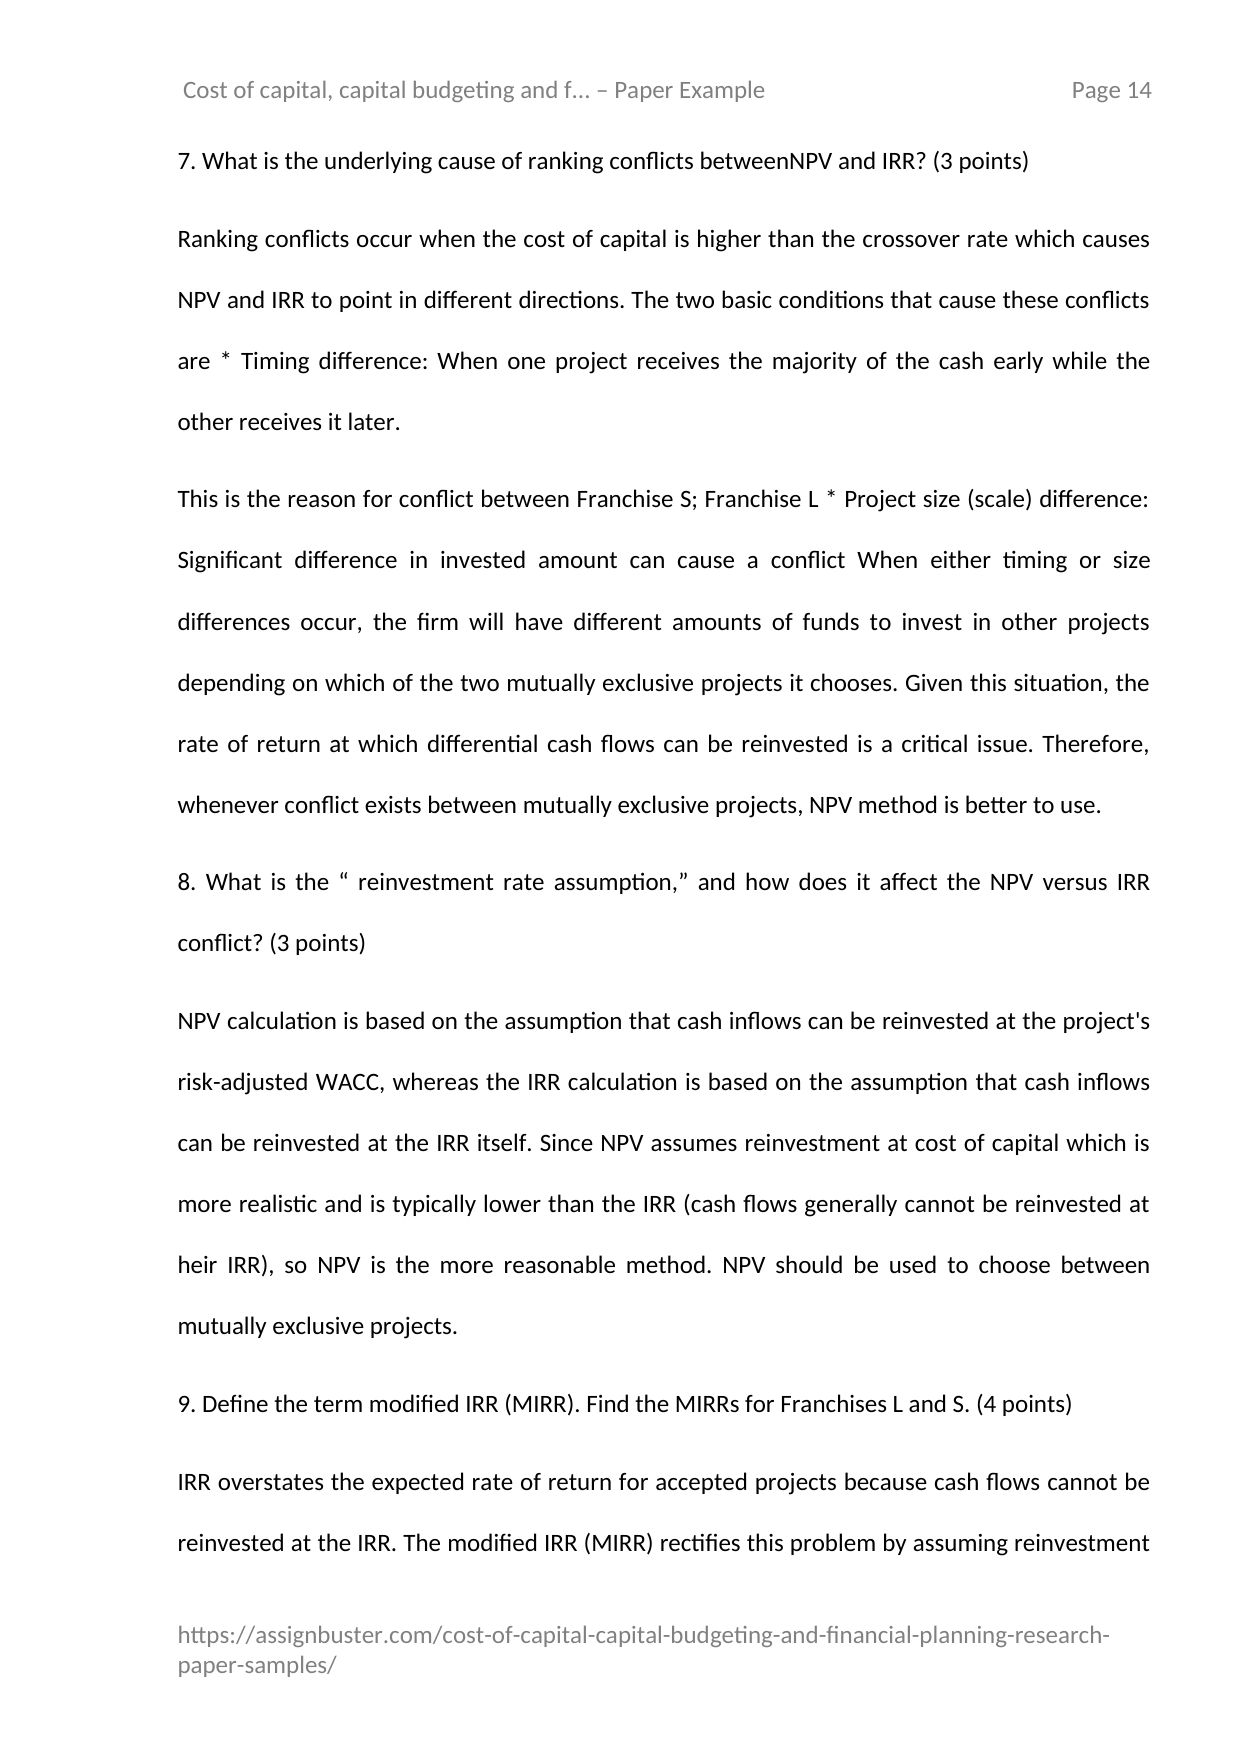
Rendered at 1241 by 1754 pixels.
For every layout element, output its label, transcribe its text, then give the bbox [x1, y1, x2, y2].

text NPV calculation is based on the assumption that cash inflows can be reinvested at the project's risk-adjusted WACC, whereas the IRR calculation is based on the assumption that cash inflows can be reinvested at the IRR itself. Since NPV assumes reinvestment at cost of capital which is more realistic and is typically lower than the IRR (cash flows generally cannot be reinvested at heir IRR), so NPV is the more reasonable method. NPV should be used to choose between mutually exclusive projects. [177, 1005, 1152, 1341]
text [177, 1466, 1152, 1557]
text This is the reason for conflict between Franchise S; Franchise L * Project size (scale) difference: Significant difference in invested amount can cause a conflict When either timing or size differences occur, the firm will have different amounts of funds to invest in other projects depending on which of the two mutually exclusive projects it chooses. Given this situation, the rate of return at which differential cash flows can be reinvested is a critical issue. Therefore, whenever conflict exists between mutually exclusive projects, NPV method is better to use. [177, 483, 1152, 819]
text Ranking conflicts occur when the cost of capital is higher than the crossover rate which causes NPV and IRR to point in different directions. The two basic conditions that cause these conflicts are * Timing difference: When one project receives the majority of the cash early while the other receives it later. [177, 223, 1152, 436]
text 9. Define the term modified IRR (MIRR). Find the MIRRs for Franchises L and S. (4 points) [177, 1388, 1152, 1419]
text 7. What is the underlying cause of ranking conflicts betweenNPV and IRR? (3 points) [177, 145, 1152, 176]
text 8. What is the “ reinvestment rate assumption,” and how does it affect the NPV versus IRR conflict? (3 points) [177, 866, 1152, 958]
